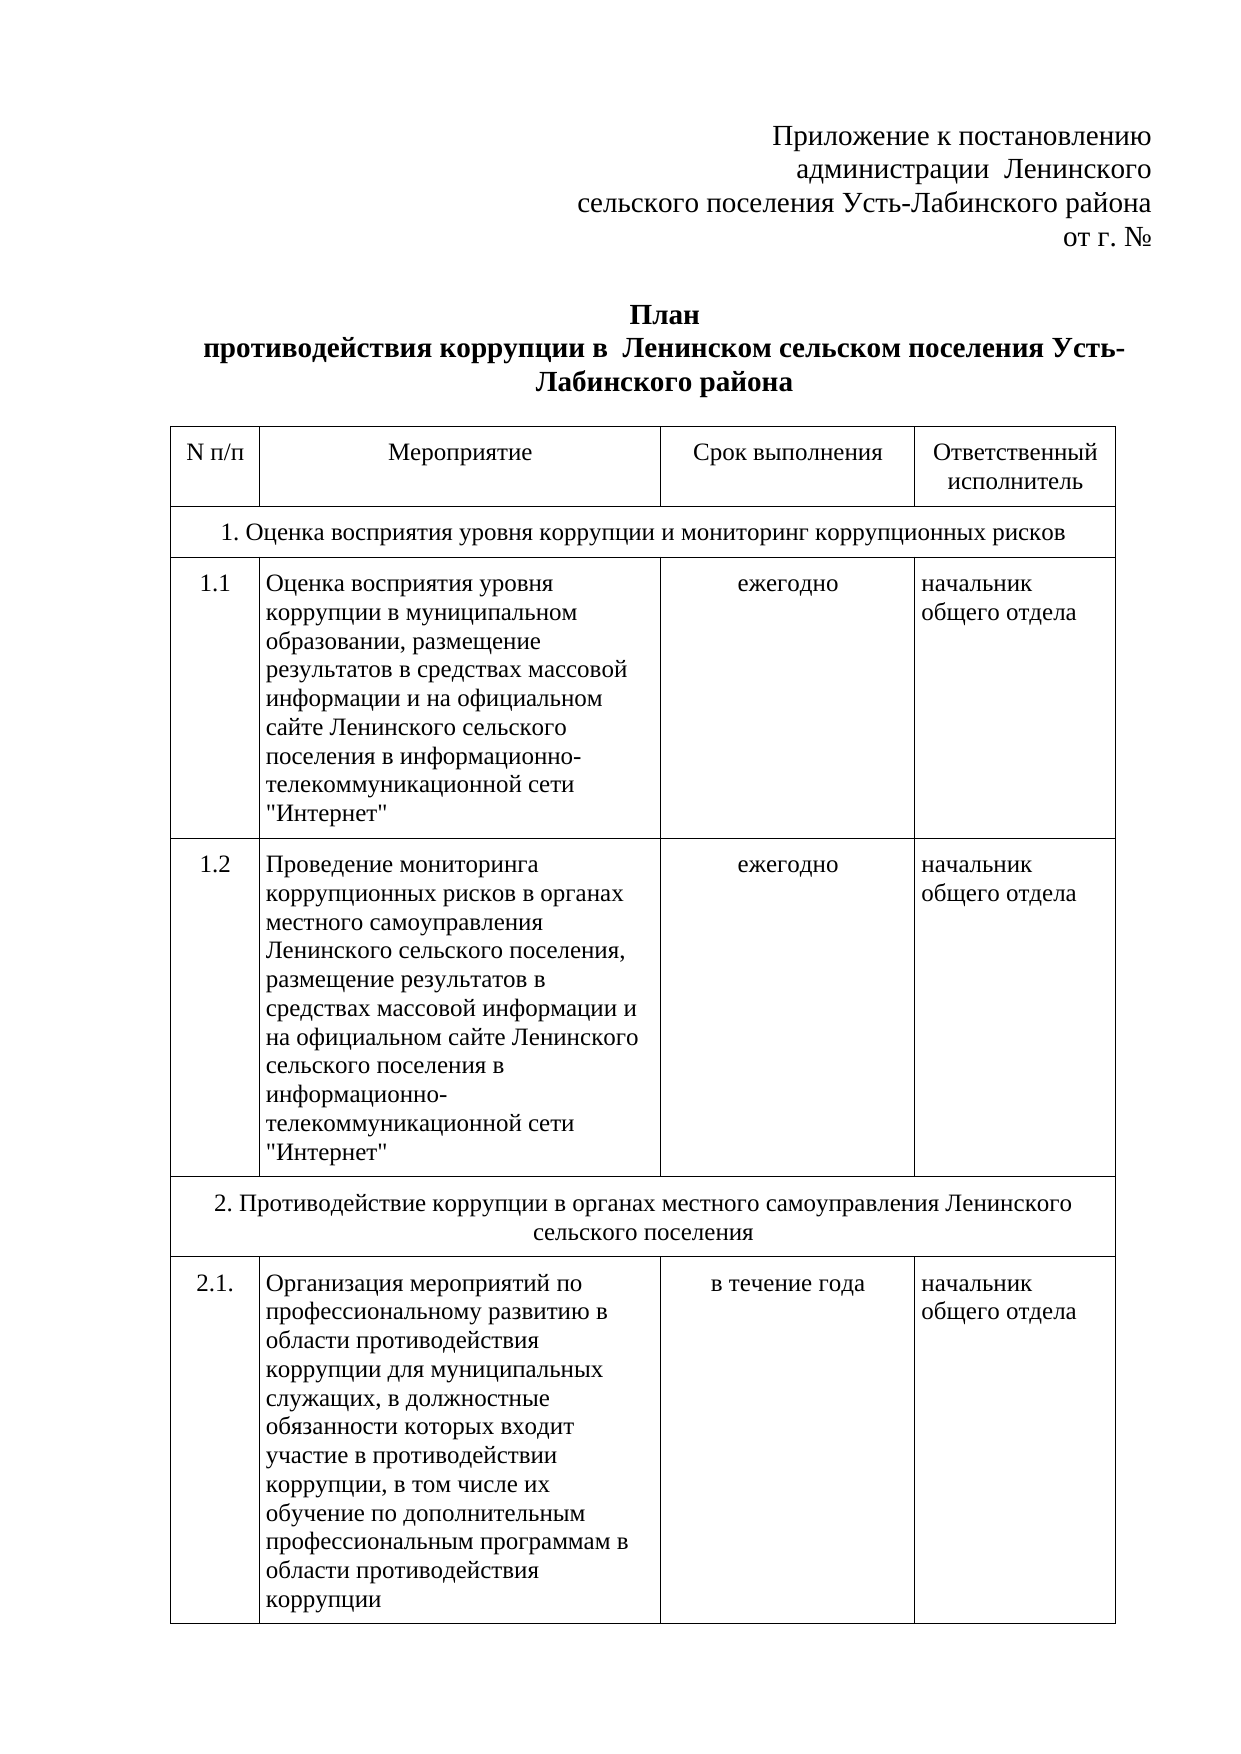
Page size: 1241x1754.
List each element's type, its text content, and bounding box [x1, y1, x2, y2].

table_header Мероприятие [260, 427, 660, 506]
table_cell 1.2 [171, 839, 259, 1176]
table_cell 2. Противодействие коррупции в органах местного самоуправления Ленинского сельского поселения [171, 1177, 1115, 1256]
title от г. № [177, 219, 1152, 252]
table_cell начальник общего отдела [915, 558, 1115, 838]
title Приложение к постановлению [177, 118, 1152, 152]
table_cell ежегодно [661, 839, 914, 1176]
table_cell ежегодно [661, 558, 914, 838]
table_cell начальник общего отдела [915, 839, 1115, 1176]
table_cell в течение года [661, 1257, 914, 1623]
table_header Ответственный исполнитель [915, 427, 1115, 506]
text План [177, 297, 1152, 331]
table_cell 1. Оценка восприятия уровня коррупции и мониторинг коррупционных рисков [171, 507, 1115, 557]
table_cell 2.1. [171, 1257, 259, 1623]
table_header Срок выполнения [661, 427, 914, 506]
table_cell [915, 1257, 1115, 1623]
table_cell Оценка восприятия уровня коррупции в муниципальном образовании, размещение результатов в средствах массовой информации и на официальном сайте Ленинского сельского поселения в информационно-телекоммуникационной сети "Интернет" [260, 558, 660, 838]
table_cell Организация мероприятий по профессиональному развитию в области противодействия коррупции для муниципальных служащих, в должностные обязанности которых входит участие в противодействии коррупции, в том числе их обучение по дополнительным профессиональным программам в области противодействия коррупции [260, 1257, 660, 1623]
title сельского поселения Усть-Лабинского района [177, 185, 1152, 219]
table_cell Проведение мониторинга коррупционных рисков в органах местного самоуправления Ленинского сельского поселения, размещение результатов в средствах массовой информации и на официальном сайте Ленинского сельского поселения в информационно-телекоммуникационной сети "Интернет" [260, 839, 660, 1176]
table_cell 1.1 [171, 558, 259, 838]
table_header N п/п [171, 427, 259, 506]
title администрации Ленинского [177, 152, 1152, 185]
text противодействия коррупции в Ленинском сельском поселения Усть-Лабинского района [177, 331, 1152, 398]
